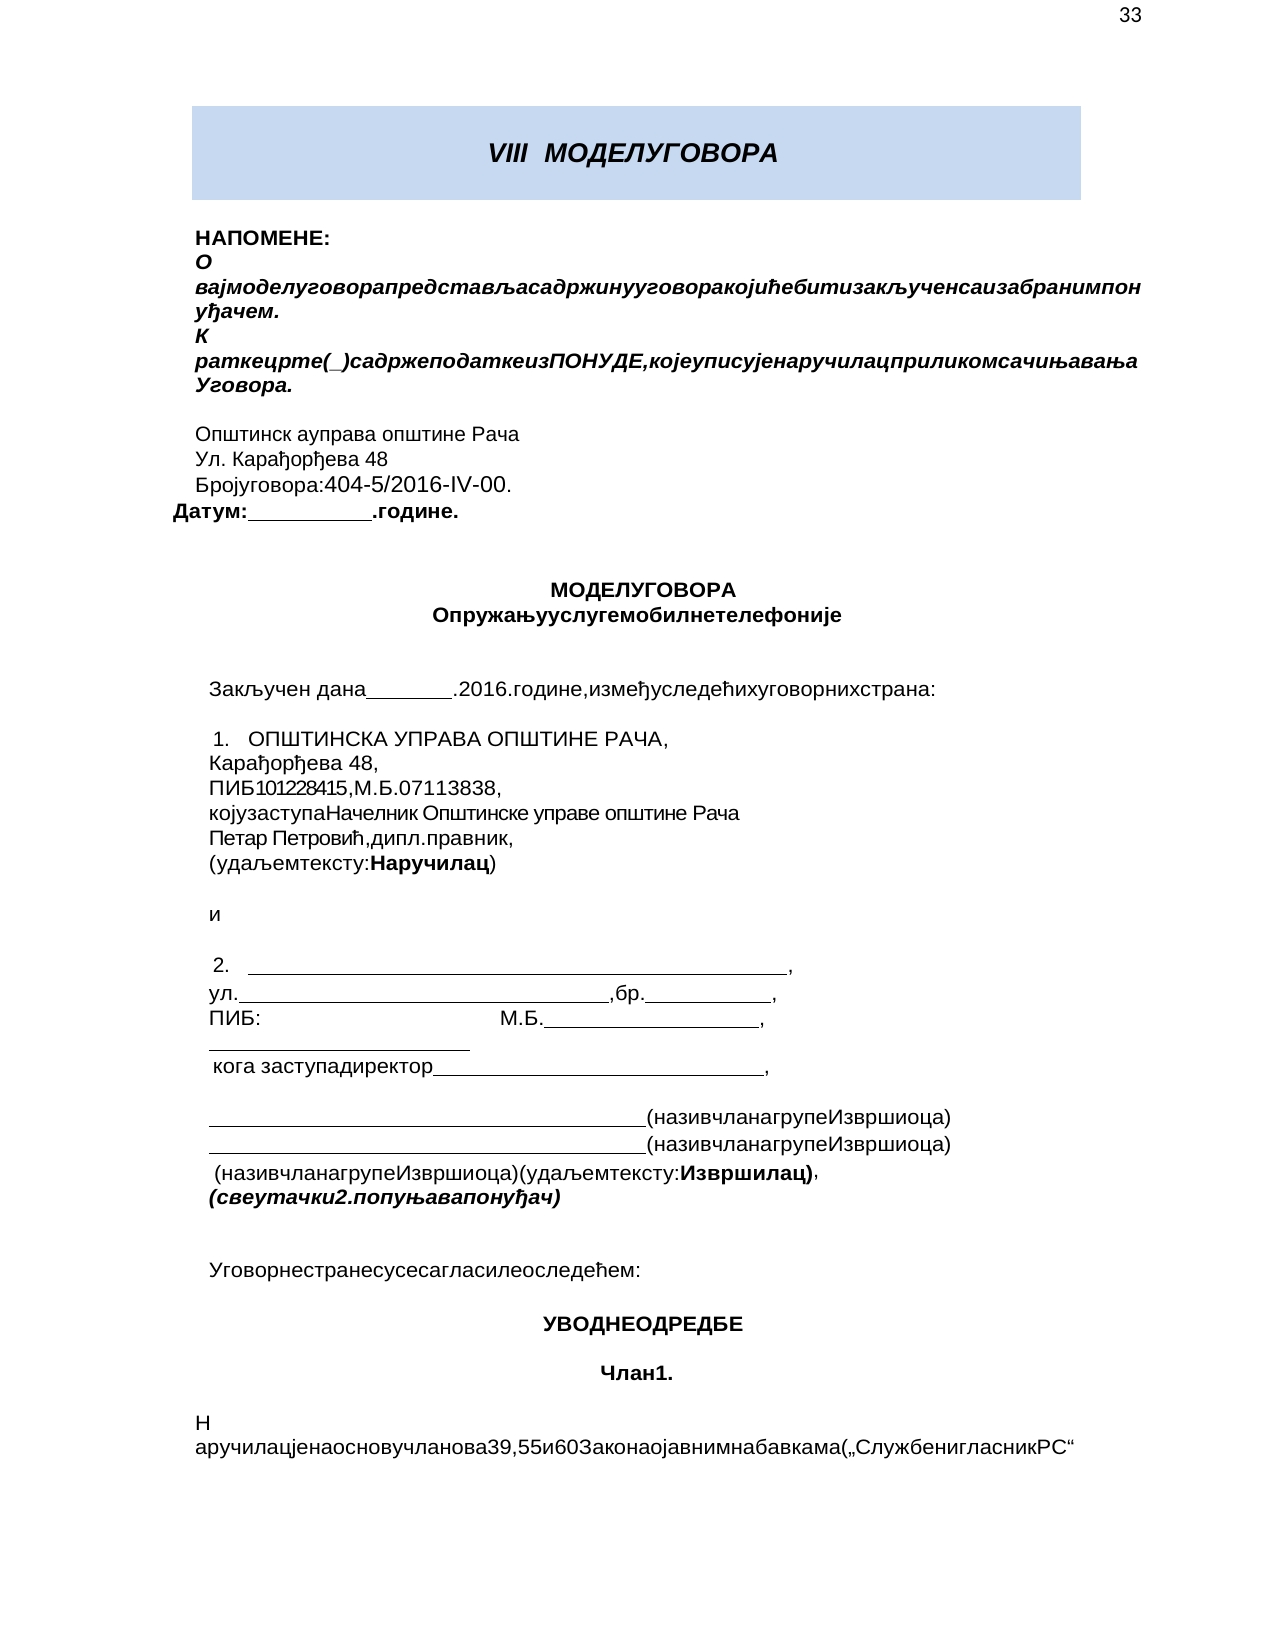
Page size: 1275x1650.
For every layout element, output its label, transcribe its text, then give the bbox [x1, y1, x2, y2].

text (називчланагрупеИзвршиоца) [209, 1132, 1142, 1156]
text Краткецрте(_)садржеподаткеизПОНУДЕ,којеуписујенаручилацприликомсачињавањаУговора. [195, 324, 1142, 397]
text Карађорђева 48, [209, 751, 1142, 775]
text ПИБ: [209, 1005, 469, 1050]
text Датум: .године. [173, 499, 1142, 523]
text Опружањууслугемобилнетелефоније [173, 603, 1101, 627]
text Члан1. [596, 1361, 677, 1385]
text Општинск ауправа општине Рача [195, 422, 1142, 446]
list , [213, 953, 1142, 977]
text М.Б. , [499, 1006, 1142, 1030]
text Овајмоделуговорапредстављасадржинууговоракојићебитизакљученсаизабранимпонуђачем. [195, 250, 1142, 323]
text (називчланагрупеИзвршиоца) [209, 1105, 1142, 1129]
text (свеутачки2.попуњавапонуђач) [209, 1185, 1142, 1209]
text МОДЕЛУГОВОРА [173, 578, 1113, 602]
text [195, 1411, 1079, 1459]
text кога заступадиректор , [213, 1054, 1142, 1078]
text којузаступаНачелник Општинске управе општине Рача Петар Петровић,дипл.правник,(удаљемтексту:Наручилац) [209, 801, 777, 875]
text Уговорнестранесусесагласилеоследећем: [209, 1258, 1142, 1282]
text ул. ,бр. , [209, 981, 1142, 1004]
text и [209, 902, 1142, 926]
text (називчланагрупеИзвршиоца)(удаљемтексту:Извршилац), [209, 1158, 970, 1184]
text УВОДНЕОДРЕДБЕ [173, 1311, 1113, 1335]
list ОПШТИНСКА УПРАВА ОПШТИНЕ РАЧА, [213, 727, 1142, 751]
text НАПОМЕНЕ: [195, 226, 1142, 249]
text Бројуговора:404-5/2016-IV-00. [195, 471, 1079, 498]
text Закључен дана .2016.године,измеђуследећихуговорнихстрана: [209, 677, 1142, 701]
subtitle МОДЕЛУГОВОРА [487, 137, 1142, 168]
text ПИБ101228415,М.Б.07113838, [209, 776, 1142, 800]
text Ул. Карађорђева 48 [195, 447, 1142, 471]
